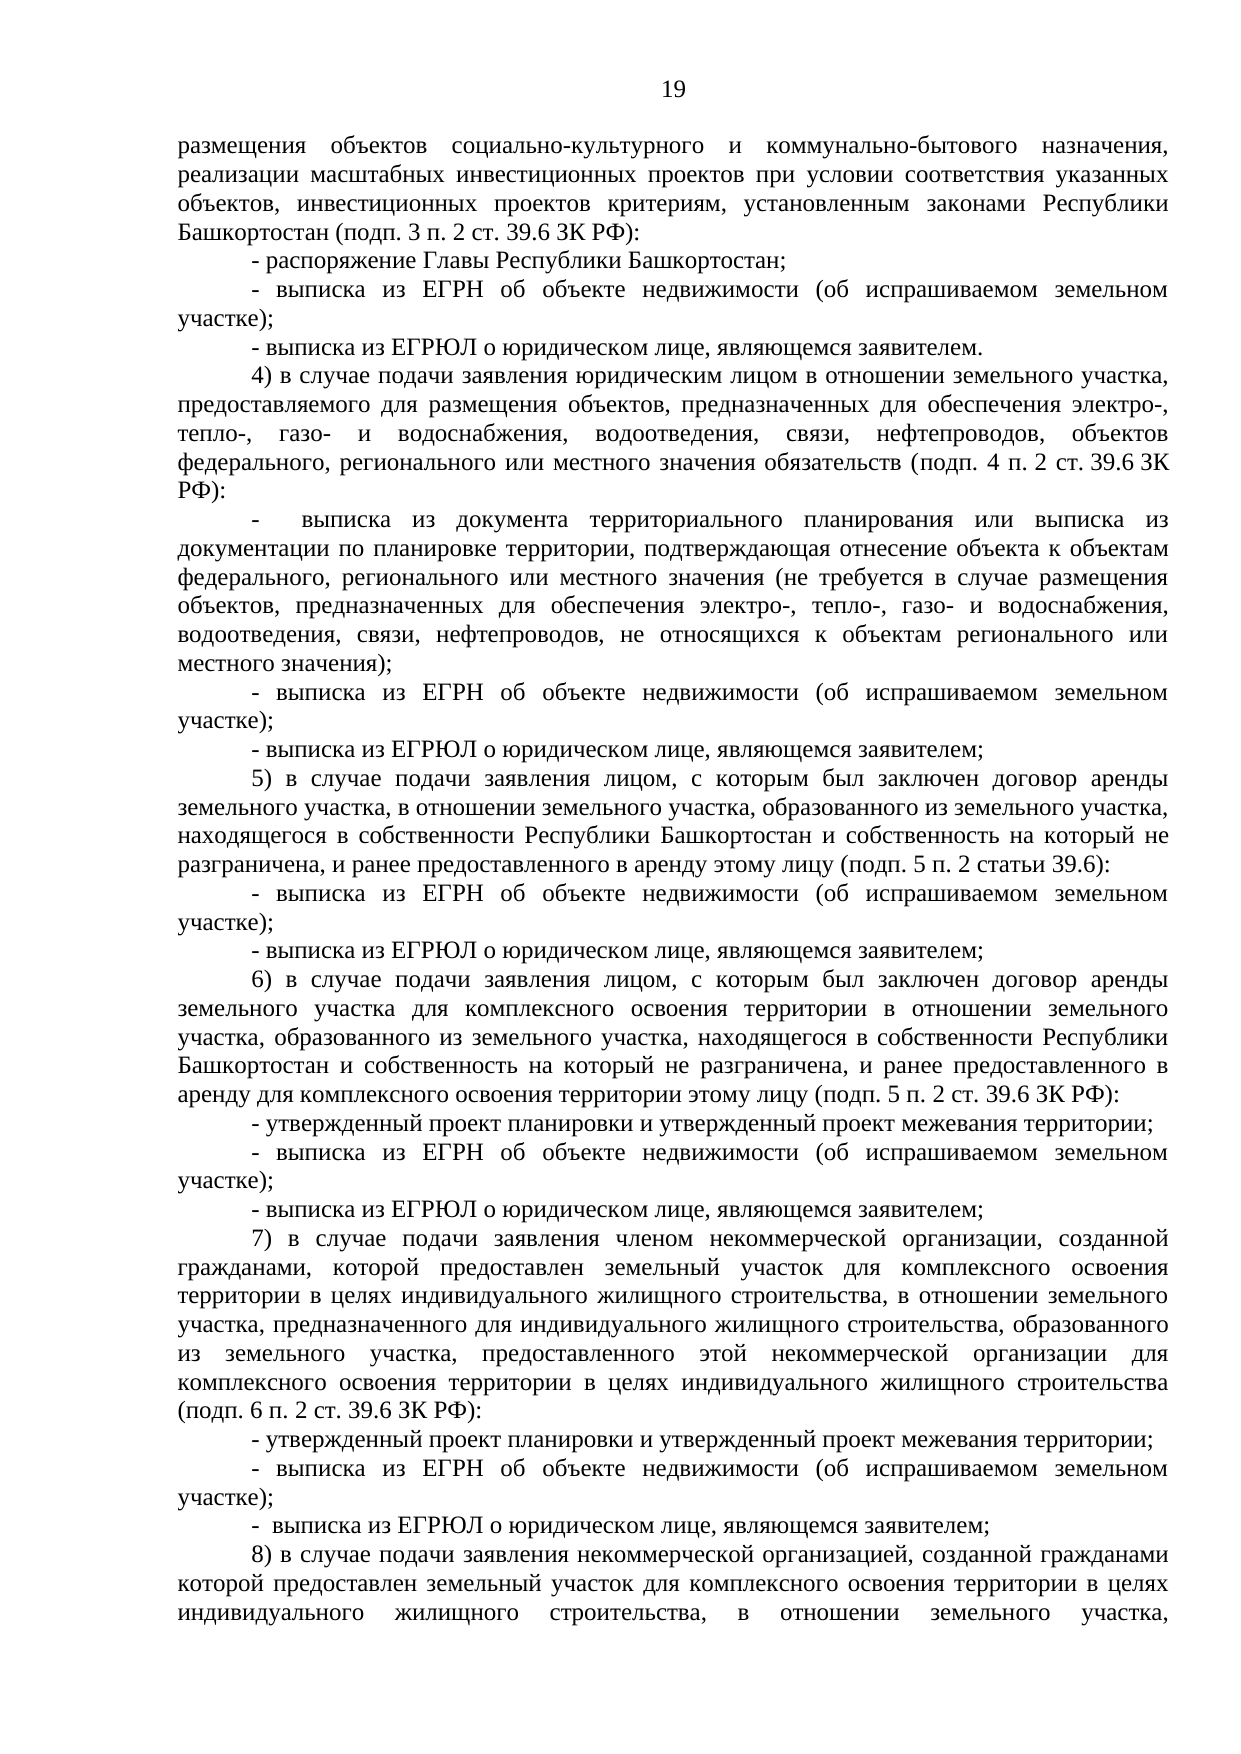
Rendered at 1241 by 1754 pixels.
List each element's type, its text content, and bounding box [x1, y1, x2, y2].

text - выписка из ЕГРН об объекте недвижимости (об испрашиваемом земельном участке); [177, 677, 1169, 734]
text - выписка из ЕГРЮЛ о юридическом лице, являющемся заявителем; [177, 1194, 1169, 1223]
text - выписка из ЕГРЮЛ о юридическом лице, являющемся заявителем. [177, 332, 1169, 361]
text 7) в случае подачи заявления членом некоммерческой организации, созданной гражданами, которой предоставлен земельный участок для комплексного освоения территории в целях индивидуального жилищного строительства, в отношении земельного участка, предназначенного для индивидуального жилищного строительства, образованного из земельного участка, предоставленного этой некоммерческой организации для комплексного освоения территории в целях индивидуального жилищного строительства (подп. 6 п. 2 ст. 39.6 ЗК РФ): [177, 1223, 1169, 1424]
text - утвержденный проект планировки и утвержденный проект межевания территории; [177, 1424, 1169, 1453]
text - выписка из ЕГРН об объекте недвижимости (об испрашиваемом земельном участке); [177, 878, 1169, 936]
text 4) в случае подачи заявления юридическим лицом в отношении земельного участка, предоставляемого для размещения объектов, предназначенных для обеспечения электро-, тепло-, газо- и водоснабжения, водоотведения, связи, нефтепроводов, объектов федерального, регионального или местного значения обязательств (подп. 4 п. 2 ст. 39.6 ЗК РФ): [177, 361, 1169, 504]
text - выписка из ЕГРЮЛ о юридическом лице, являющемся заявителем; [177, 1511, 1169, 1539]
text 5) в случае подачи заявления лицом, с которым был заключен договор аренды земельного участка, в отношении земельного участка, образованного из земельного участка, находящегося в собственности Республики Башкортостан и собственность на который не разграничена, и ранее предоставленного в аренду этому лицу (подп. 5 п. 2 статьи 39.6): [177, 763, 1169, 878]
text - выписка из документа территориального планирования или выписка из документации по планировке территории, подтверждающая отнесение объекта к объектам федерального, регионального или местного значения (не требуется в случае размещения объектов, предназначенных для обеспечения электро-, тепло-, газо- и водоснабжения, водоотведения, связи, нефтепроводов, не относящихся к объектам регионального или местного значения); [177, 504, 1169, 677]
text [177, 131, 1169, 246]
text - распоряжение Главы Республики Башкортостан; [177, 246, 1169, 274]
text - утвержденный проект планировки и утвержденный проект межевания территории; [177, 1108, 1169, 1137]
text - выписка из ЕГРЮЛ о юридическом лице, являющемся заявителем; [177, 734, 1169, 763]
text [177, 1539, 1169, 1626]
text - выписка из ЕГРН об объекте недвижимости (об испрашиваемом земельном участке); [177, 274, 1169, 332]
text - выписка из ЕГРН об объекте недвижимости (об испрашиваемом земельном участке); [177, 1453, 1169, 1511]
text 6) в случае подачи заявления лицом, с которым был заключен договор аренды земельного участка для комплексного освоения территории в отношении земельного участка, образованного из земельного участка, находящегося в собственности Республики Башкортостан и собственность на который не разграничена, и ранее предоставленного в аренду для комплексного освоения территории этому лицу (подп. 5 п. 2 ст. 39.6 ЗК РФ): [177, 964, 1169, 1108]
text - выписка из ЕГРН об объекте недвижимости (об испрашиваемом земельном участке); [177, 1137, 1169, 1194]
text - выписка из ЕГРЮЛ о юридическом лице, являющемся заявителем; [177, 936, 1169, 964]
